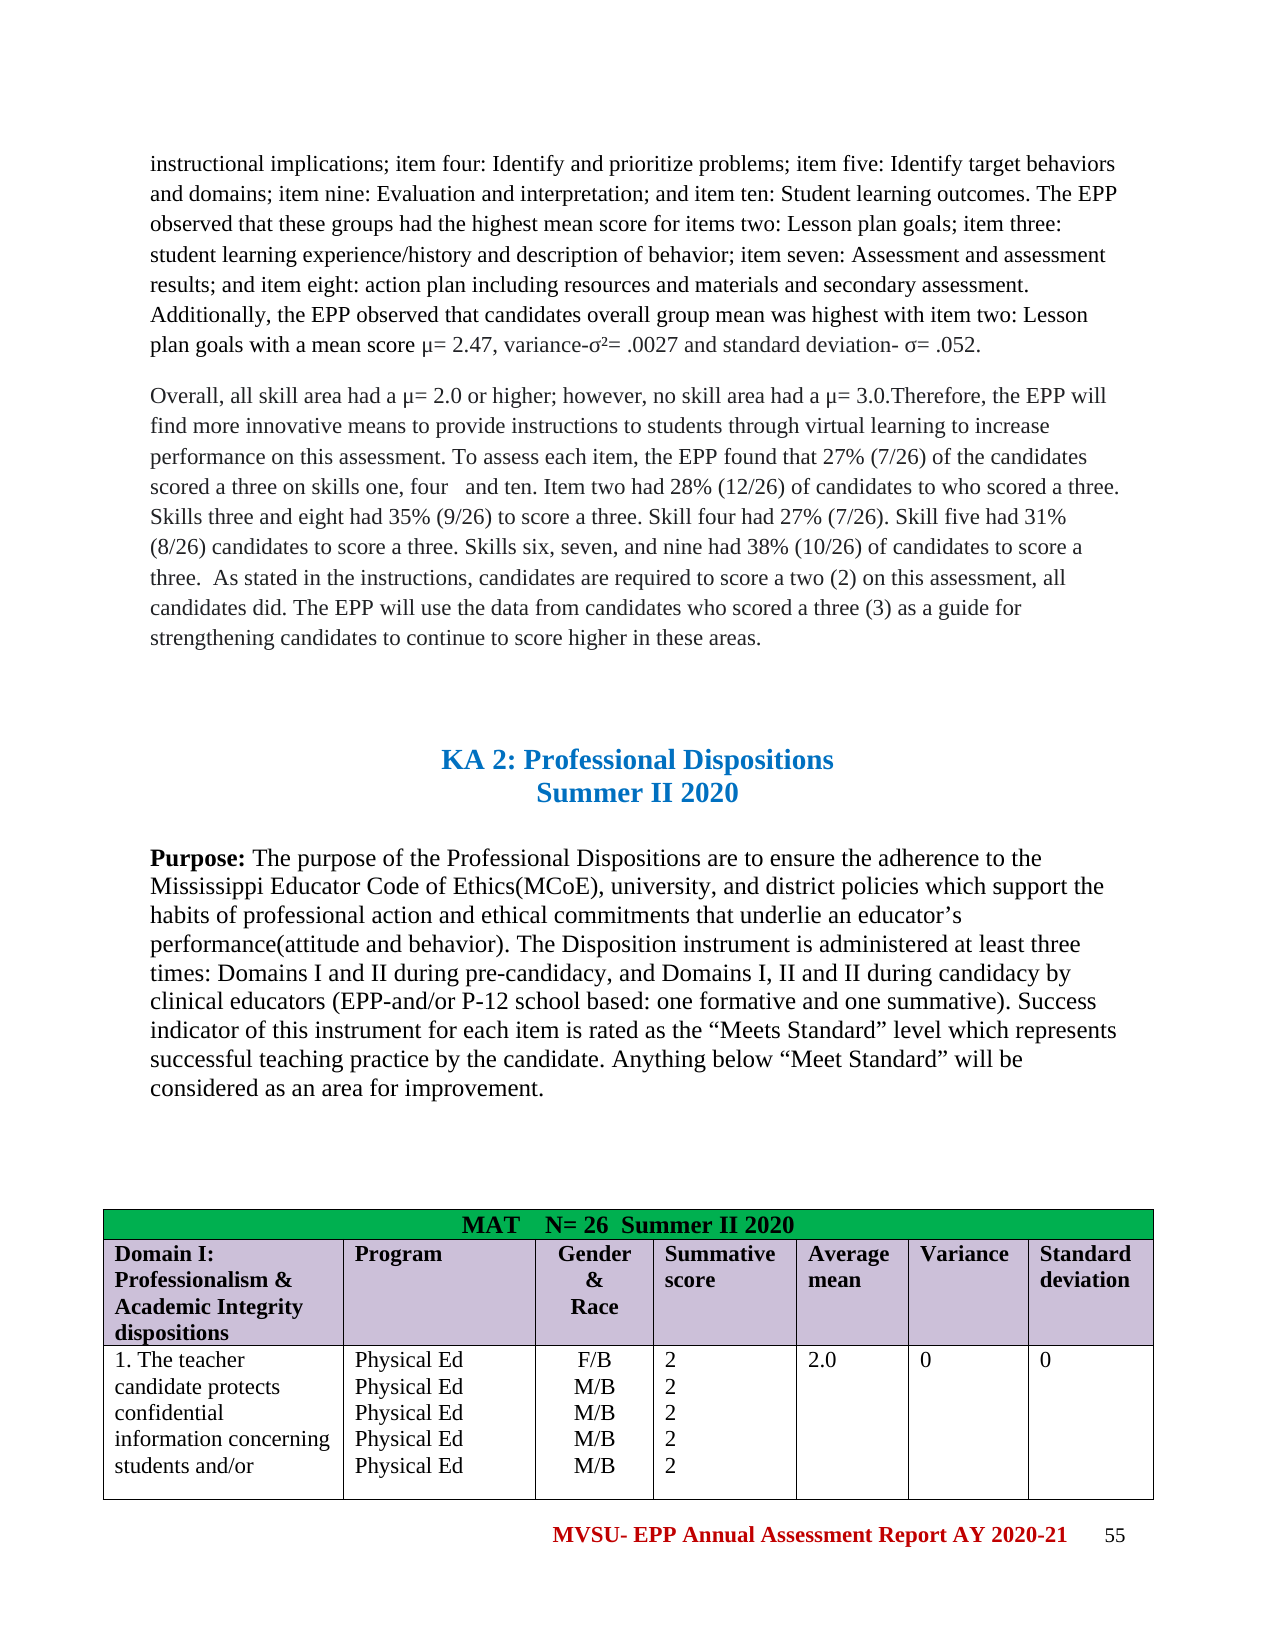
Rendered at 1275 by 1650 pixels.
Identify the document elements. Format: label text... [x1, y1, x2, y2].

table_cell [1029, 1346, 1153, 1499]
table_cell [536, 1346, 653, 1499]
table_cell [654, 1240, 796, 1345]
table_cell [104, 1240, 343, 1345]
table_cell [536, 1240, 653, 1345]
text KA 2: Professional Dispositions [150, 742, 1125, 776]
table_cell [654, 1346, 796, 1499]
text Summer II 2020 [150, 776, 1125, 809]
text Overall, all skill area had a μ= 2.0 or higher; however, no skill area had a μ= 3.0.Therefore, the EPP will find more innovative means to provide instructions to students through virtual learning to increase performance on this assessment. To assess each item, the EPP found that 27% (7/26) of the candidates scored a three on skills one, four and ten. Item two had 28% (12/26) of candidates to who scored a three. Skills three and eight had 35% (9/26) to score a three. Skill four had 27% (7/26). Skill five had 31% (8/26) candidates to score a three. Skills six, seven, and nine had 38% (10/26) of candidates to score a three. As stated in the instructions, candidates are required to score a two (2) on this assessment, all candidates did. The EPP will use the data from candidates who scored a three (3) as a guide for strengthening candidates to continue to score higher in these areas. [150, 382, 1125, 650]
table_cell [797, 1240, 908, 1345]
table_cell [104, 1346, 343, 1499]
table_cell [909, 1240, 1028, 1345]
text Purpose: The purpose of the Professional Dispositions are to ensure the adherence to the Mississippi Educator Code of Ethics(MCoE), university, and district policies which support the habits of professional action and ethical commitments that underlie an educator’s performance(attitude and behavior). The Disposition instrument is administered at least three times: Domains I and II during pre-candidacy, and Domains I, II and II during candidacy by clinical educators (EPP-and/or P-12 school based: one formative and one summative). Success indicator of this instrument for each item is rated as the “Meets Standard” level which represents successful teaching practice by the candidate. Anything below “Meet Standard” will be considered as an area for improvement. [150, 843, 1125, 1101]
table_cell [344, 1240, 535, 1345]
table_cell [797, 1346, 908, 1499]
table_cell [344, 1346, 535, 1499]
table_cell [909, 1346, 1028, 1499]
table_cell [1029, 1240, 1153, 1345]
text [150, 150, 1125, 358]
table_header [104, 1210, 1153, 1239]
